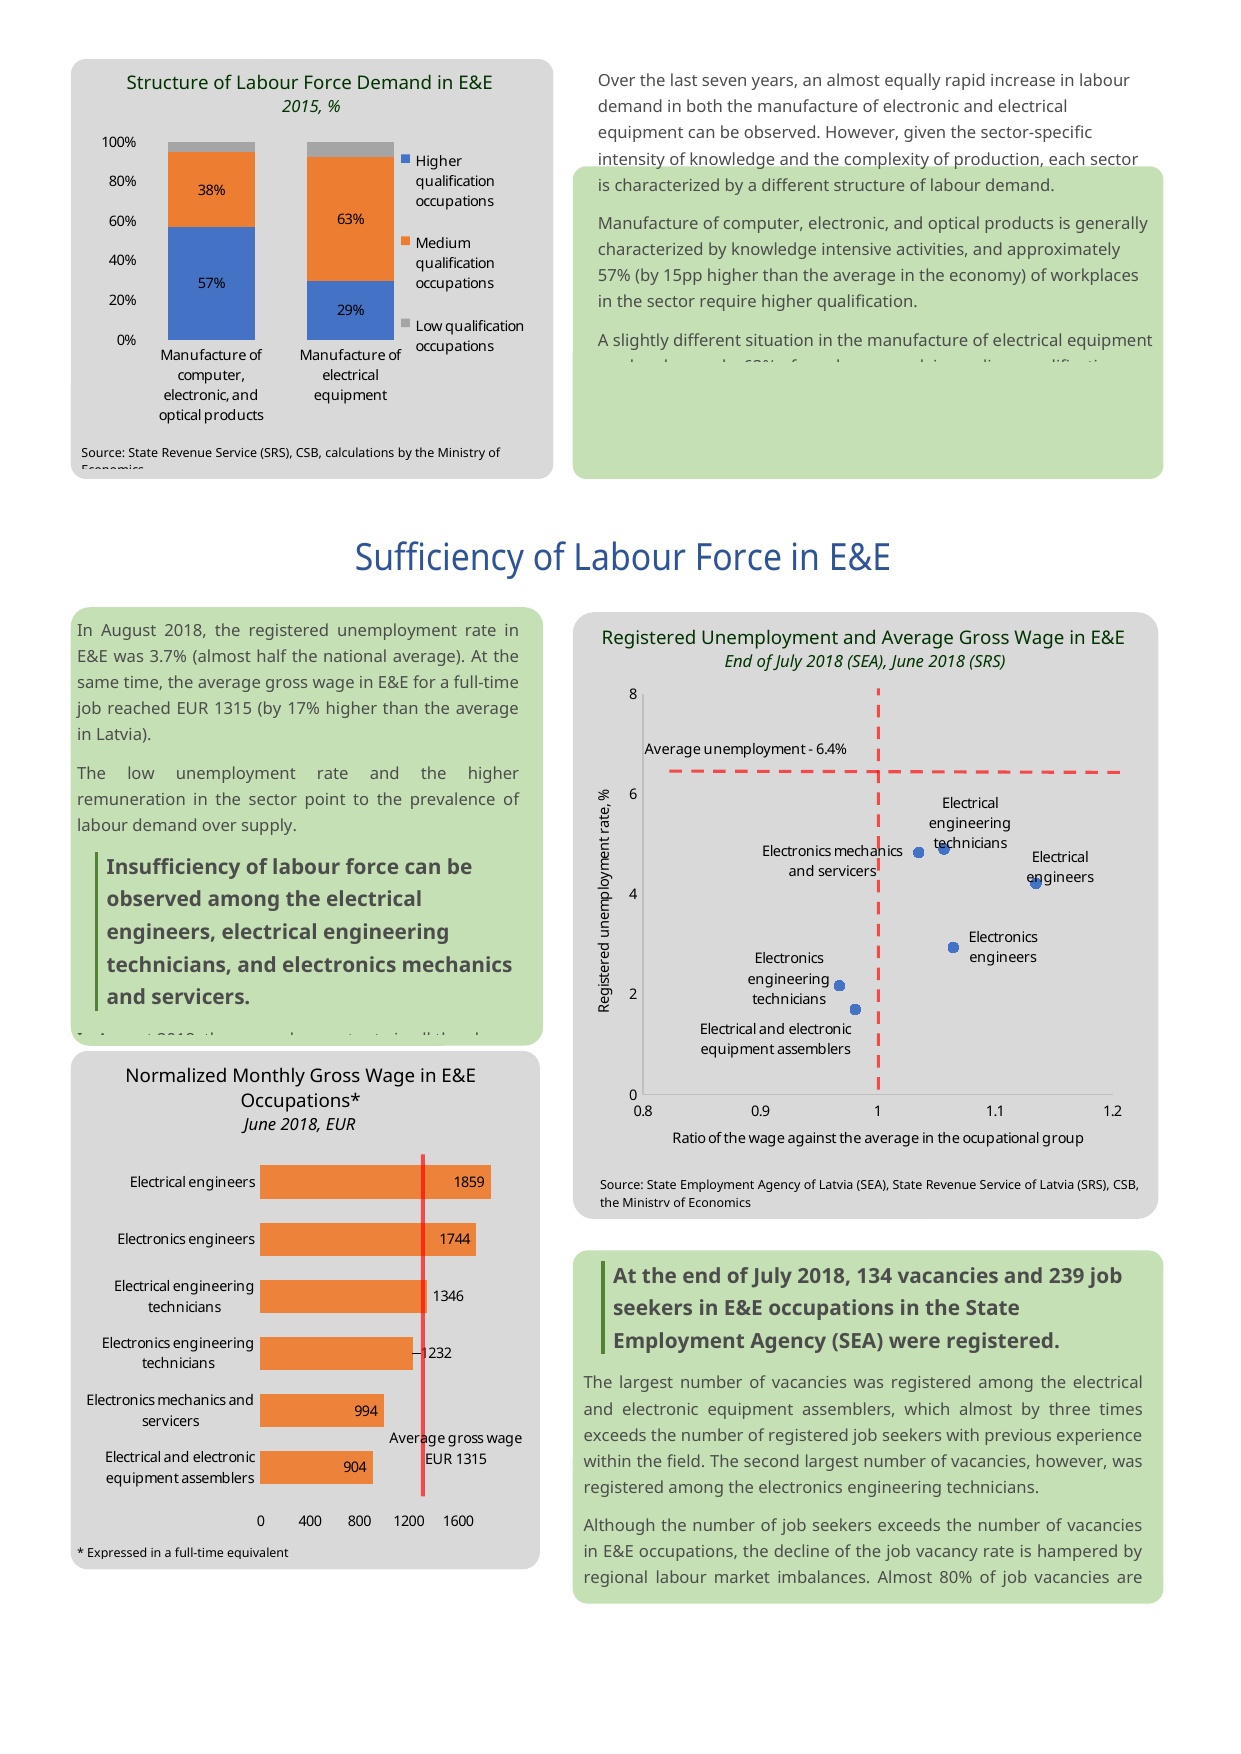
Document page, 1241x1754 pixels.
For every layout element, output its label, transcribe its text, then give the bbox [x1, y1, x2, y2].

text Sufficiency of Labour Force in E&E [71, 530, 1175, 581]
